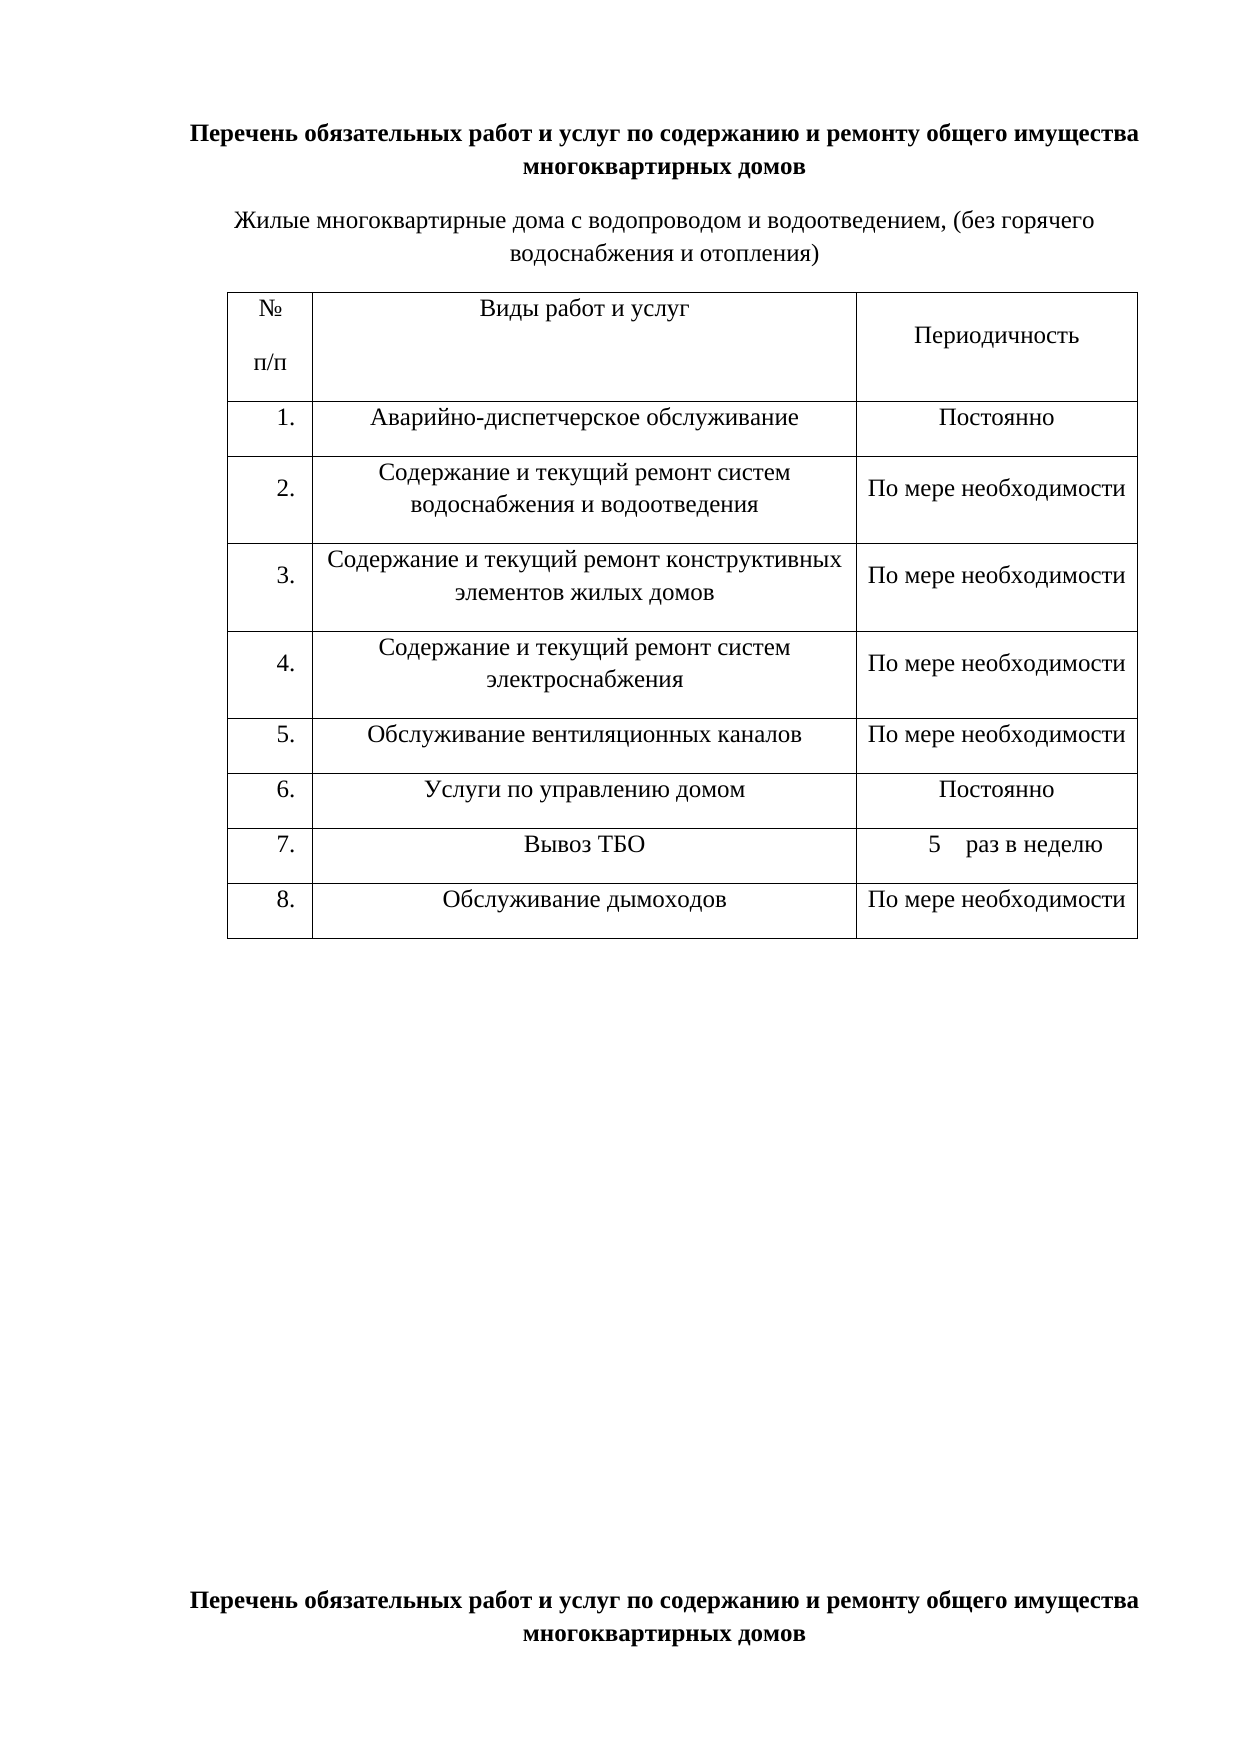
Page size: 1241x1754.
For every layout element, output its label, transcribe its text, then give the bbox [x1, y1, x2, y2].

table_cell Постоянно [857, 402, 1137, 456]
table_cell [228, 719, 312, 773]
text Жилые многоквартирные дома с водопроводом и водоотведением, (без горячего водоснабжения и отопления) [177, 205, 1152, 267]
table_cell Постоянно [857, 774, 1137, 828]
table_header № п/п [228, 293, 312, 401]
table_cell Обслуживание дымоходов [313, 884, 856, 938]
table_cell [228, 884, 312, 938]
table_cell По мере необходимости [857, 632, 1137, 718]
text Перечень обязательных работ и услуг по содержанию и ремонту общего имущества многоквартирных домов [177, 118, 1152, 180]
table_cell По мере необходимости [857, 884, 1137, 938]
table_cell По мере необходимости [857, 544, 1137, 631]
table_cell Аварийно-диспетчерское обслуживание [313, 402, 856, 456]
table_cell Содержание и текущий ремонт систем электроснабжения [313, 632, 856, 718]
table_cell Содержание и текущий ремонт конструктивных элементов жилых домов [313, 544, 856, 631]
text Перечень обязательных работ и услуг по содержанию и ремонту общего имущества многоквартирных домов [177, 1585, 1152, 1647]
table_cell По мере необходимости [857, 719, 1137, 773]
table_cell раз в неделю [857, 829, 1137, 883]
table_cell [228, 829, 312, 883]
table_cell Обслуживание вентиляционных каналов [313, 719, 856, 773]
table_header Виды работ и услуг [313, 293, 856, 401]
table_cell Содержание и текущий ремонт систем водоснабжения и водоотведения [313, 457, 856, 543]
table_cell [228, 544, 312, 631]
table_cell [228, 632, 312, 718]
table_cell Вывоз ТБО [313, 829, 856, 883]
table_cell [228, 402, 312, 456]
table_cell [228, 774, 312, 828]
table_cell [228, 457, 312, 543]
table_cell Услуги по управлению домом [313, 774, 856, 828]
table_cell По мере необходимости [857, 457, 1137, 543]
table_header Периодичность [857, 293, 1137, 401]
